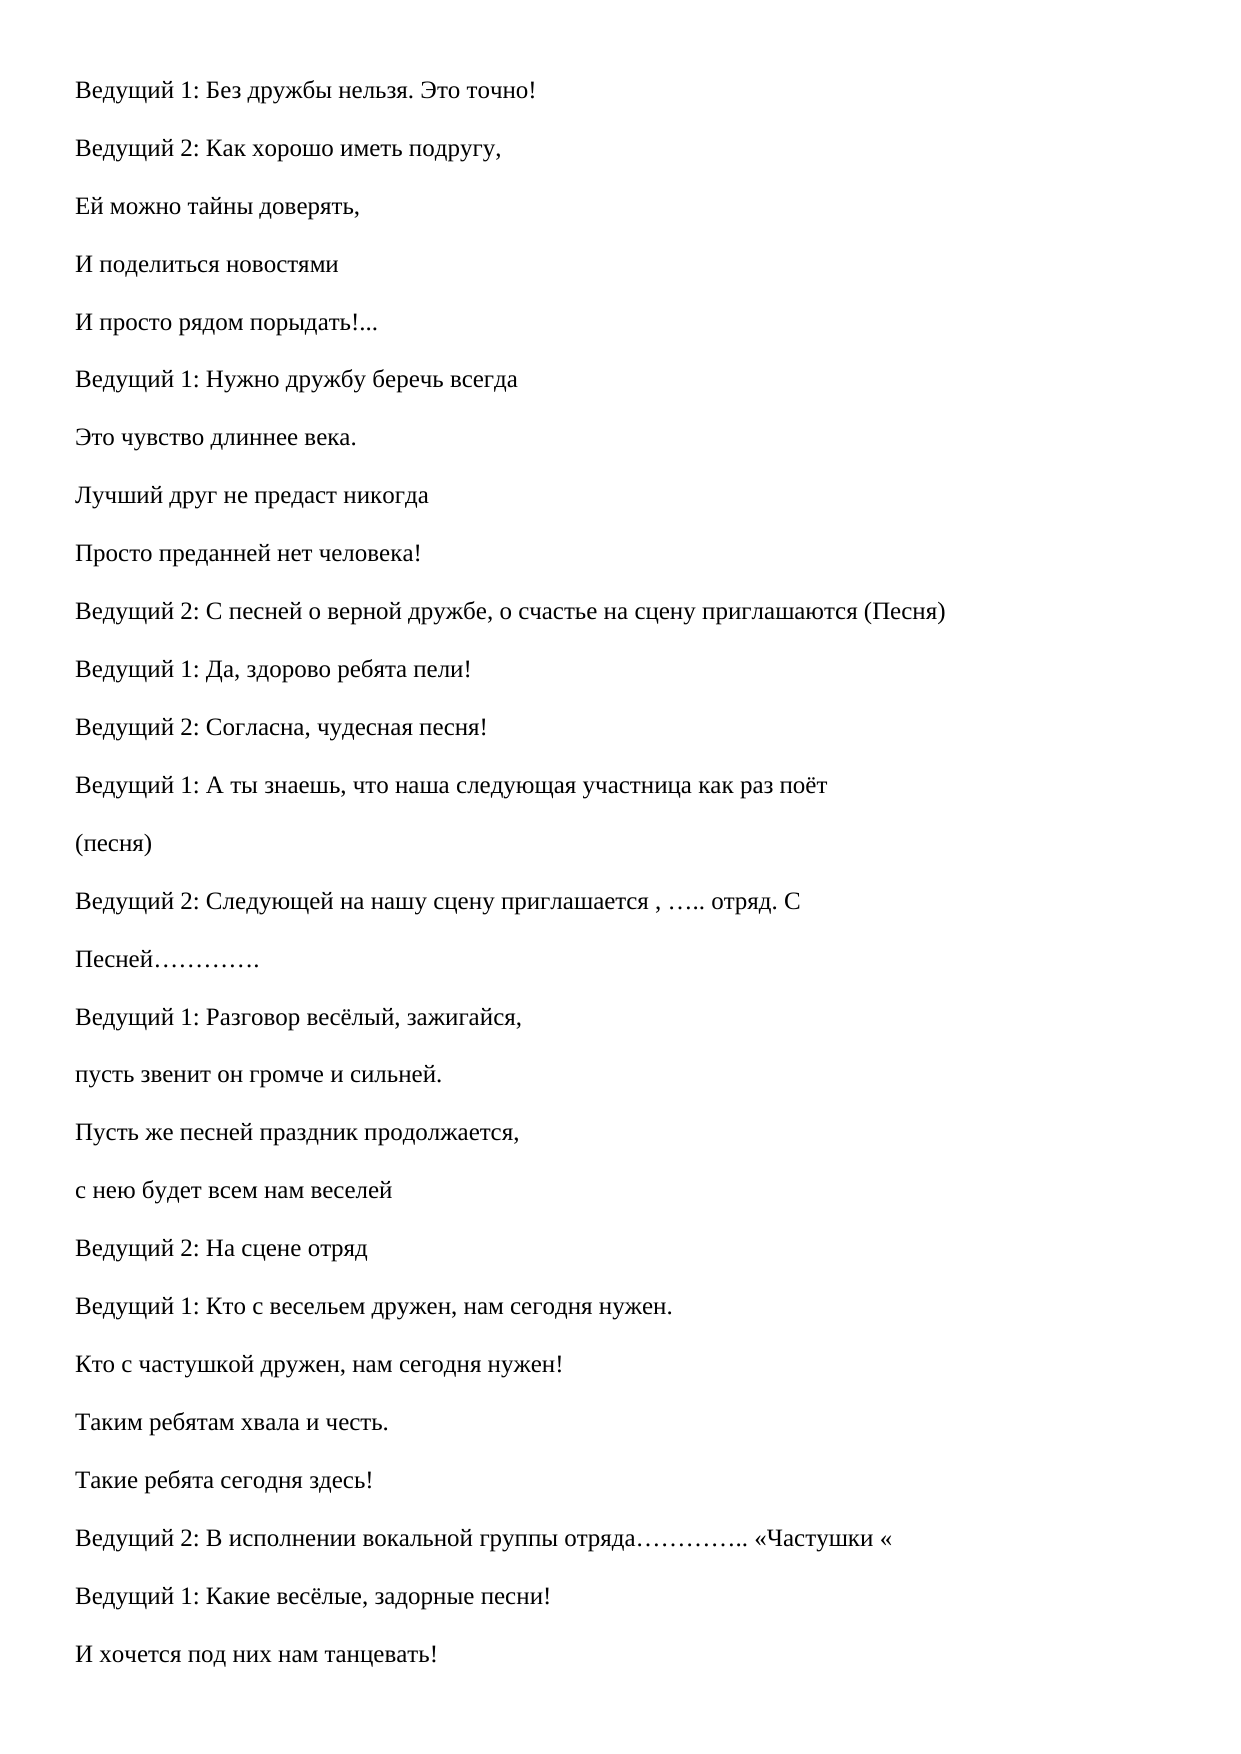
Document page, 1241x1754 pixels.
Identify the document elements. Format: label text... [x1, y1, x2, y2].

text Ведущий 1: Да, здорово ребята пели! [75, 654, 1165, 683]
text Ведущий 2: С песней о верной дружбе, о счастье на сцену приглашаются (Песня) [75, 596, 1165, 625]
text Кто с частушкой дружен, нам сегодня нужен! [75, 1349, 1165, 1378]
text Ведущий 2: В исполнении вокальной группы отряда………….. «Частушки « [75, 1523, 1165, 1552]
text Ведущий 1: Какие весёлые, задорные песни! [75, 1581, 1165, 1609]
text Ведущий 2: Следующей на нашу сцену приглашается , ….. отряд. С [75, 886, 1165, 914]
text Ведущий 1: Без дружбы нельзя. Это точно! [75, 75, 1165, 104]
text Ведущий 1: А ты знаешь, что наша следующая участница как раз поёт [75, 770, 1165, 799]
text И просто рядом порыдать!... [75, 307, 1165, 335]
text Ведущий 1: Нужно дружбу беречь всегда [75, 364, 1165, 393]
text Просто преданней нет человека! [75, 538, 1165, 567]
text Таким ребятам хвала и честь. [75, 1407, 1165, 1436]
text Такие ребята сегодня здесь! [75, 1465, 1165, 1494]
text с нею будет всем нам веселей [75, 1175, 1165, 1204]
text Ведущий 2: Как хорошо иметь подругу, [75, 133, 1165, 162]
text Ведущий 1: Кто с весельем дружен, нам сегодня нужен. [75, 1291, 1165, 1320]
text Ей можно тайны доверять, [75, 191, 1165, 219]
text Ведущий 2: Согласна, чудесная песня! [75, 712, 1165, 741]
text И хочется под них нам танцевать! [75, 1639, 1165, 1667]
text Песней…………. [75, 944, 1165, 972]
text Это чувство длиннее века. [75, 422, 1165, 451]
text И поделиться новостями [75, 249, 1165, 277]
text (песня) [75, 828, 1165, 857]
text Лучший друг не предаст никогда [75, 480, 1165, 509]
text пусть звенит он громче и сильней. [75, 1059, 1165, 1088]
text Пусть же песней праздник продолжается, [75, 1117, 1165, 1146]
text Ведущий 1: Разговор весёлый, зажигайся, [75, 1002, 1165, 1030]
text Ведущий 2: На сцене отряд [75, 1233, 1165, 1262]
